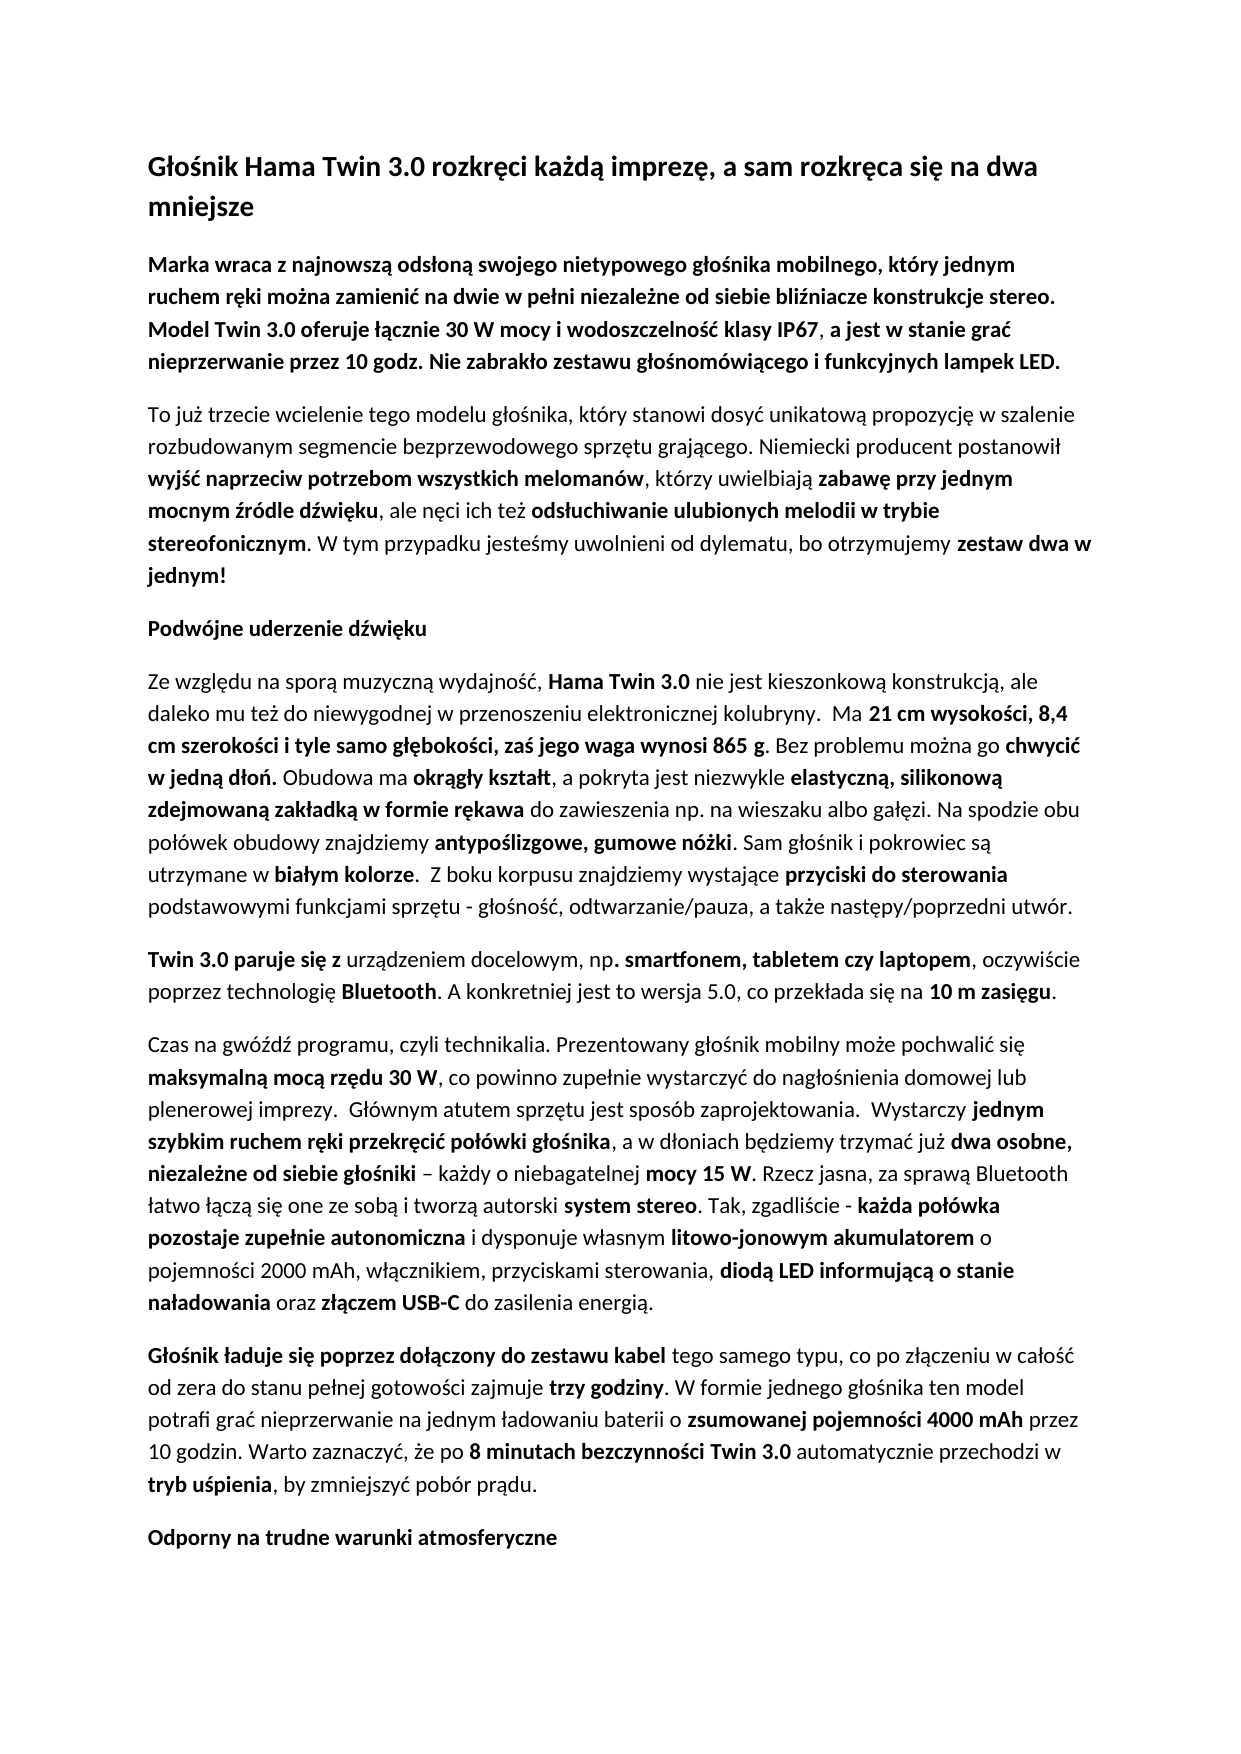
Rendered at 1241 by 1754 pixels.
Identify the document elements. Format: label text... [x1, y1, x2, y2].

text Głośnik Hama Twin 3.0 rozkręci każdą imprezę, a sam rozkręca się na dwa mniejsze [148, 148, 1093, 224]
text Odporny na trudne warunki atmosferyczne [148, 1523, 1093, 1551]
text Ze względu na sporą muzyczną wydajność, Hama Twin 3.0 nie jest kieszonkową konstrukcją, ale daleko mu też do niewygodnej w przenoszeniu elektronicznej kolubryny. Ma 21 cm wysokości, 8,4 cm szerokości i tyle samo głębokości, zaś jego waga wynosi 865 g. Bez problemu można go chwycić w jedną dłoń. Obudowa ma okrągły kształt, a pokryta jest niezwykle elastyczną, silikonową zdejmowaną zakładką w formie rękawa do zawieszenia np. na wieszaku albo gałęzi. Na spodzie obu połówek obudowy znajdziemy antypoślizgowe, gumowe nóżki. Sam głośnik i pokrowiec są utrzymane w białym kolorze. Z boku korpusu znajdziemy wystające przyciski do sterowania podstawowymi funkcjami sprzętu - głośność, odtwarzanie/pauza, a także następy/poprzedni utwór. [148, 667, 1093, 920]
text Marka wraca z najnowszą odsłoną swojego nietypowego głośnika mobilnego, który jednym ruchem ręki można zamienić na dwie w pełni niezależne od siebie bliźniacze konstrukcje stereo. Model Twin 3.0 oferuje łącznie 30 W mocy i wodoszczelność klasy IP67, a jest w stanie grać nieprzerwanie przez 10 godz. Nie zabrakło zestawu głośnomówiącego i funkcyjnych lampek LED. [148, 250, 1093, 375]
text Twin 3.0 paruje się z urządzeniem docelowym, np. smartfonem, tabletem czy laptopem, oczywiście poprzez technologię Bluetooth. A konkretniej jest to wersja 5.0, co przekłada się na 10 m zasięgu. [148, 945, 1093, 1005]
text Podwójne uderzenie dźwięku [148, 614, 1093, 642]
text To już trzecie wcielenie tego modelu głośnika, który stanowi dosyć unikatową propozycję w szalenie rozbudowanym segmencie bezprzewodowego sprzętu grającego. Niemiecki producent postanowił wyjść naprzeciw potrzebom wszystkich melomanów, którzy uwielbiają zabawę przy jednym mocnym źródle dźwięku, ale nęci ich też odsłuchiwanie ulubionych melodii w trybie stereofonicznym. W tym przypadku jesteśmy uwolnieni od dylematu, bo otrzymujemy zestaw dwa w jednym! [148, 400, 1093, 589]
text Głośnik ładuje się poprzez dołączony do zestawu kabel tego samego typu, co po złączeniu w całość od zera do stanu pełnej gotowości zajmuje trzy godziny. W formie jednego głośnika ten model potrafi grać nieprzerwanie na jednym ładowaniu baterii o zsumowanej pojemności 4000 mAh przez 10 godzin. Warto zaznaczyć, że po 8 minutach bezczynności Twin 3.0 automatycznie przechodzi w tryb uśpienia, by zmniejszyć pobór prądu. [148, 1341, 1093, 1498]
text Czas na gwóźdź programu, czyli technikalia. Prezentowany głośnik mobilny może pochwalić się maksymalną mocą rzędu 30 W, co powinno zupełnie wystarczyć do nagłośnienia domowej lub plenerowej imprezy. Głównym atutem sprzętu jest sposób zaprojektowania. Wystarczy jednym szybkim ruchem ręki przekręcić połówki głośnika, a w dłoniach będziemy trzymać już dwa osobne, niezależne od siebie głośniki – każdy o niebagatelnej mocy 15 W. Rzecz jasna, za sprawą Bluetooth łatwo łączą się one ze sobą i tworzą autorski system stereo. Tak, zgadliście - każda połówka pozostaje zupełnie autonomiczna i dysponuje własnym litowo-jonowym akumulatorem o pojemności 2000 mAh, włącznikiem, przyciskami sterowania, diodą LED informującą o stanie naładowania oraz złączem USB-C do zasilenia energią. [148, 1030, 1093, 1316]
